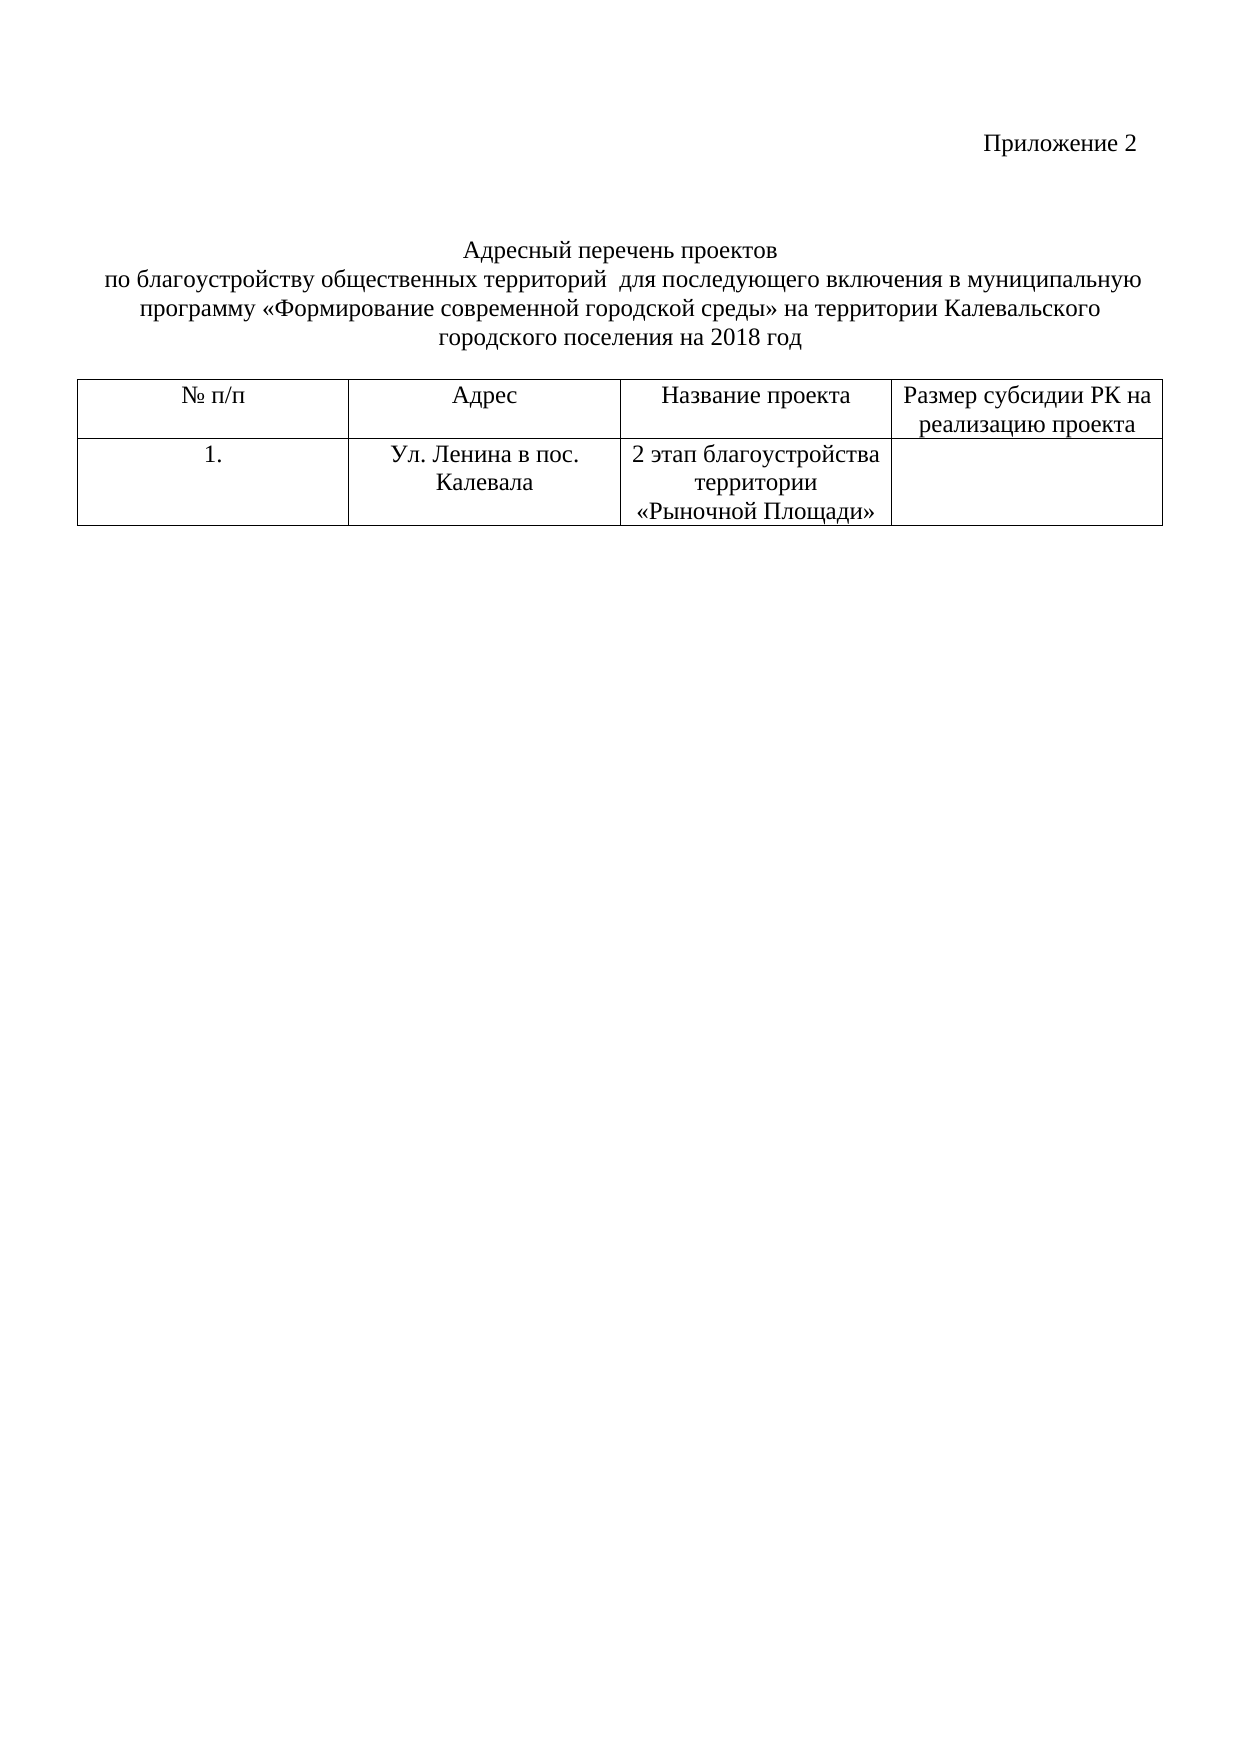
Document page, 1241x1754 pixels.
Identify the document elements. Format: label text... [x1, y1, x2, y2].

text Адресный перечень проектов [89, 235, 1152, 264]
table_cell Ул. Ленина в пос. Калевала [349, 439, 620, 525]
text Приложение 2 [89, 128, 1137, 156]
table_header Название проекта [621, 380, 891, 438]
table_header Адрес [349, 380, 620, 438]
table_cell 2 этап благоустройства территории «Рыночной Площади» [621, 439, 891, 525]
table_header Размер субсидии РК на реализацию проекта [892, 380, 1162, 438]
table_cell 1. [78, 439, 348, 525]
table_cell [892, 439, 1162, 525]
text по благоустройству общественных территорий для последующего включения в муниципальную программу «Формирование современной городской среды» на территории Калевальского городского поселения на 2018 год [89, 264, 1152, 350]
table_header № п/п [78, 380, 348, 438]
